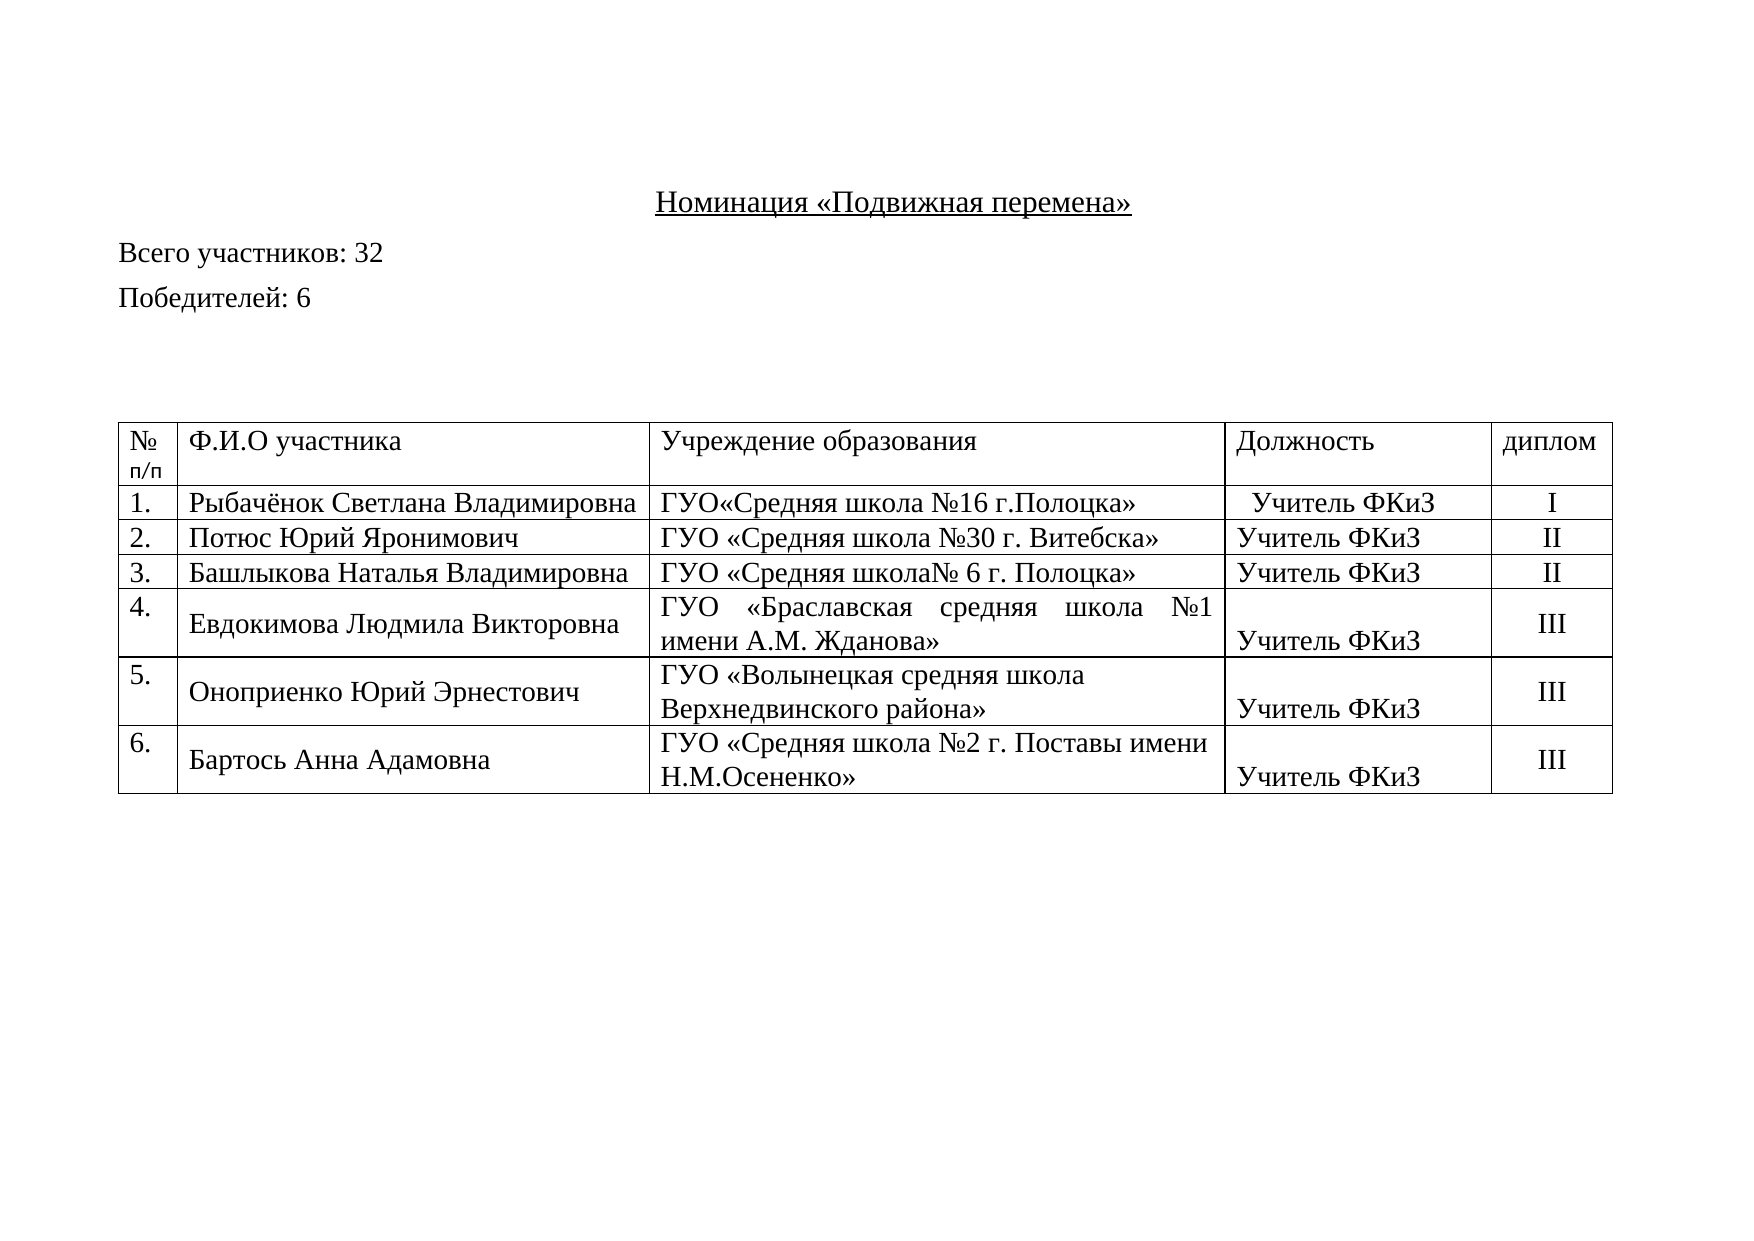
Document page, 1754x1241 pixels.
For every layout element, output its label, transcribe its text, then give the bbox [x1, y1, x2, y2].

table_cell Учитель ФКиЗ [1226, 555, 1491, 588]
table_cell Рыбачёнок Светлана Владимировна [178, 486, 649, 519]
table_cell Оноприенко Юрий Эрнестович [178, 658, 649, 724]
table_cell Учитель ФКиЗ [1226, 486, 1491, 519]
text Победителей: 6 [118, 284, 1668, 314]
table_cell III [1492, 726, 1612, 793]
table_cell III [1492, 658, 1612, 724]
table_cell 4. [119, 589, 177, 656]
table_cell ГУО «Средняя школа№ 6 г. Полоцка» [650, 555, 1224, 588]
table_cell ГУО «Браславская средняя школа №1 имени А.М. Жданова» [650, 589, 1224, 656]
table_cell Учитель ФКиЗ [1226, 658, 1491, 724]
table_cell Учитель ФКиЗ [1226, 726, 1491, 793]
table_header Ф.И.О участника [178, 423, 649, 484]
table_cell I [1492, 486, 1612, 519]
table_cell II [1492, 555, 1612, 588]
table_cell ГУО«Средняя школа №16 г.Полоцка» [650, 486, 1224, 519]
text Всего участников: 32 [118, 239, 1668, 268]
table_cell 1. [119, 486, 177, 519]
table_cell 5. [119, 658, 177, 724]
table_header Учреждение образования [650, 423, 1224, 484]
table_cell ГУО «Средняя школа №30 г. Витебска» [650, 520, 1224, 554]
table_cell III [1492, 589, 1612, 656]
table_header Должность [1226, 423, 1491, 484]
table_cell Бартось Анна Адамовна [178, 726, 649, 793]
table_cell Учитель ФКиЗ [1226, 589, 1491, 656]
table_cell 6. [119, 726, 177, 793]
table_cell Потюс Юрий Яронимович [178, 520, 649, 554]
text Номинация «Подвижная перемена» [118, 189, 1668, 218]
table_cell Учитель ФКиЗ [1226, 520, 1491, 554]
table_cell 2. [119, 520, 177, 554]
table_header диплом [1492, 423, 1612, 484]
table_cell Евдокимова Людмила Викторовна [178, 589, 649, 656]
table_cell II [1492, 520, 1612, 554]
table_header № п/п [119, 423, 177, 484]
table_cell 3. [119, 555, 177, 588]
table_cell Башлыкова Наталья Владимировна [178, 555, 649, 588]
table_cell ГУО «Средняя школа №2 г. Поставы имени Н.М.Осененко» [650, 726, 1224, 793]
table_cell ГУО «Волынецкая средняя школа Верхнедвинского района» [650, 658, 1224, 724]
